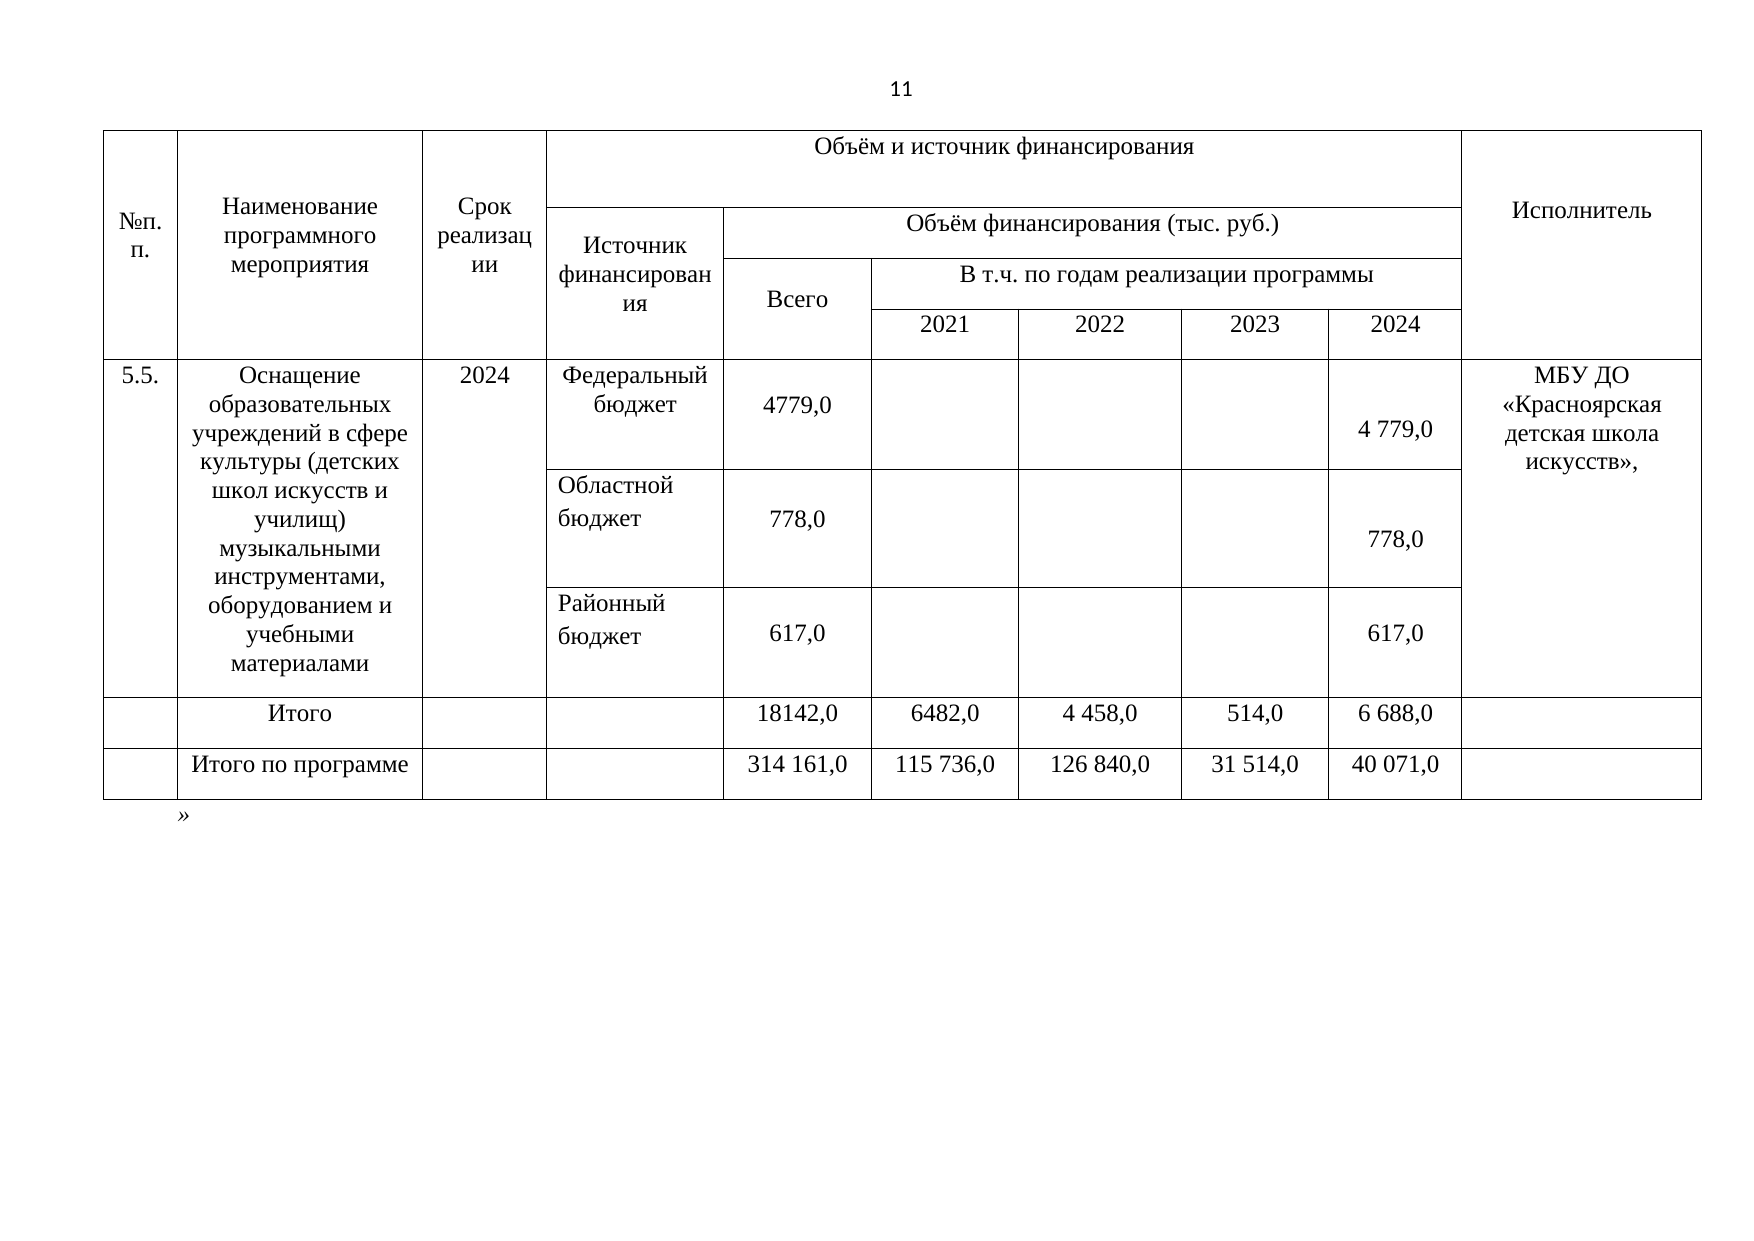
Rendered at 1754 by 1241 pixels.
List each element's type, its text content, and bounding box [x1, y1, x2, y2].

table_cell 314 161,0 [724, 749, 871, 798]
table_cell Областной бюджет [547, 470, 723, 587]
table_cell 6482,0 [872, 698, 1018, 748]
table_cell [547, 698, 723, 748]
table_cell [1182, 470, 1328, 587]
table_cell [1462, 698, 1701, 748]
table_cell 2024 [423, 360, 546, 697]
table_cell Федеральный бюджет [547, 360, 723, 469]
table_cell [1019, 588, 1181, 697]
table_cell [423, 698, 546, 748]
table_cell [1019, 470, 1181, 587]
table_cell 115 736,0 [872, 749, 1018, 798]
table_cell 4 458,0 [1019, 698, 1181, 748]
table_cell 4779,0 [724, 360, 871, 469]
table_cell [104, 749, 177, 798]
table_cell В т.ч. по годам реализации программы [872, 259, 1461, 308]
table_cell 617,0 [724, 588, 871, 697]
table_cell 4 779,0 [1329, 360, 1461, 469]
table_cell 5.5. [104, 360, 177, 697]
table_cell [872, 470, 1018, 587]
table_cell 2022 [1019, 310, 1181, 359]
table_header Объём и источник финансирования [547, 131, 1461, 207]
table_cell 31 514,0 [1182, 749, 1328, 798]
table_cell 2021 [872, 310, 1018, 359]
table_cell [423, 749, 546, 798]
table_cell МБУ ДО «Красноярская детская школа искусств», [1462, 360, 1701, 697]
table_cell [1019, 360, 1181, 469]
table_cell [547, 749, 723, 798]
table_cell Источник финансирования [547, 208, 723, 359]
table_cell 778,0 [724, 470, 871, 587]
table_cell 778,0 [1329, 470, 1461, 587]
table_cell Итого [178, 698, 422, 748]
table_header №п.п. [104, 131, 177, 359]
table_cell Объём финансирования (тыс. руб.) [724, 208, 1461, 258]
table_cell 514,0 [1182, 698, 1328, 748]
table_header Срок реализации [423, 131, 546, 359]
table_cell [1462, 749, 1701, 798]
table_cell [104, 698, 177, 748]
table_cell 40 071,0 [1329, 749, 1461, 798]
table_cell 2023 [1182, 310, 1328, 359]
table_cell [872, 588, 1018, 697]
table_cell Оснащение образовательных учреждений в сфере культуры (детских школ искусств и училищ) музыкальными инструментами, оборудованием и учебными материалами [178, 360, 422, 697]
table_header Исполнитель [1462, 131, 1701, 359]
table_cell 126 840,0 [1019, 749, 1181, 798]
table_cell [1182, 360, 1328, 469]
table_cell [872, 360, 1018, 469]
table_cell Всего [724, 259, 871, 359]
table_cell 617,0 [1329, 588, 1461, 697]
table_cell 6 688,0 [1329, 698, 1461, 748]
table_cell Итого по программе [178, 749, 422, 798]
table_cell 2024 [1329, 310, 1461, 359]
table_cell Районный бюджет [547, 588, 723, 697]
text » [177, 800, 1624, 828]
table_header Наименование программного мероприятия [178, 131, 422, 359]
table_cell [1182, 588, 1328, 697]
table_cell 18142,0 [724, 698, 871, 748]
